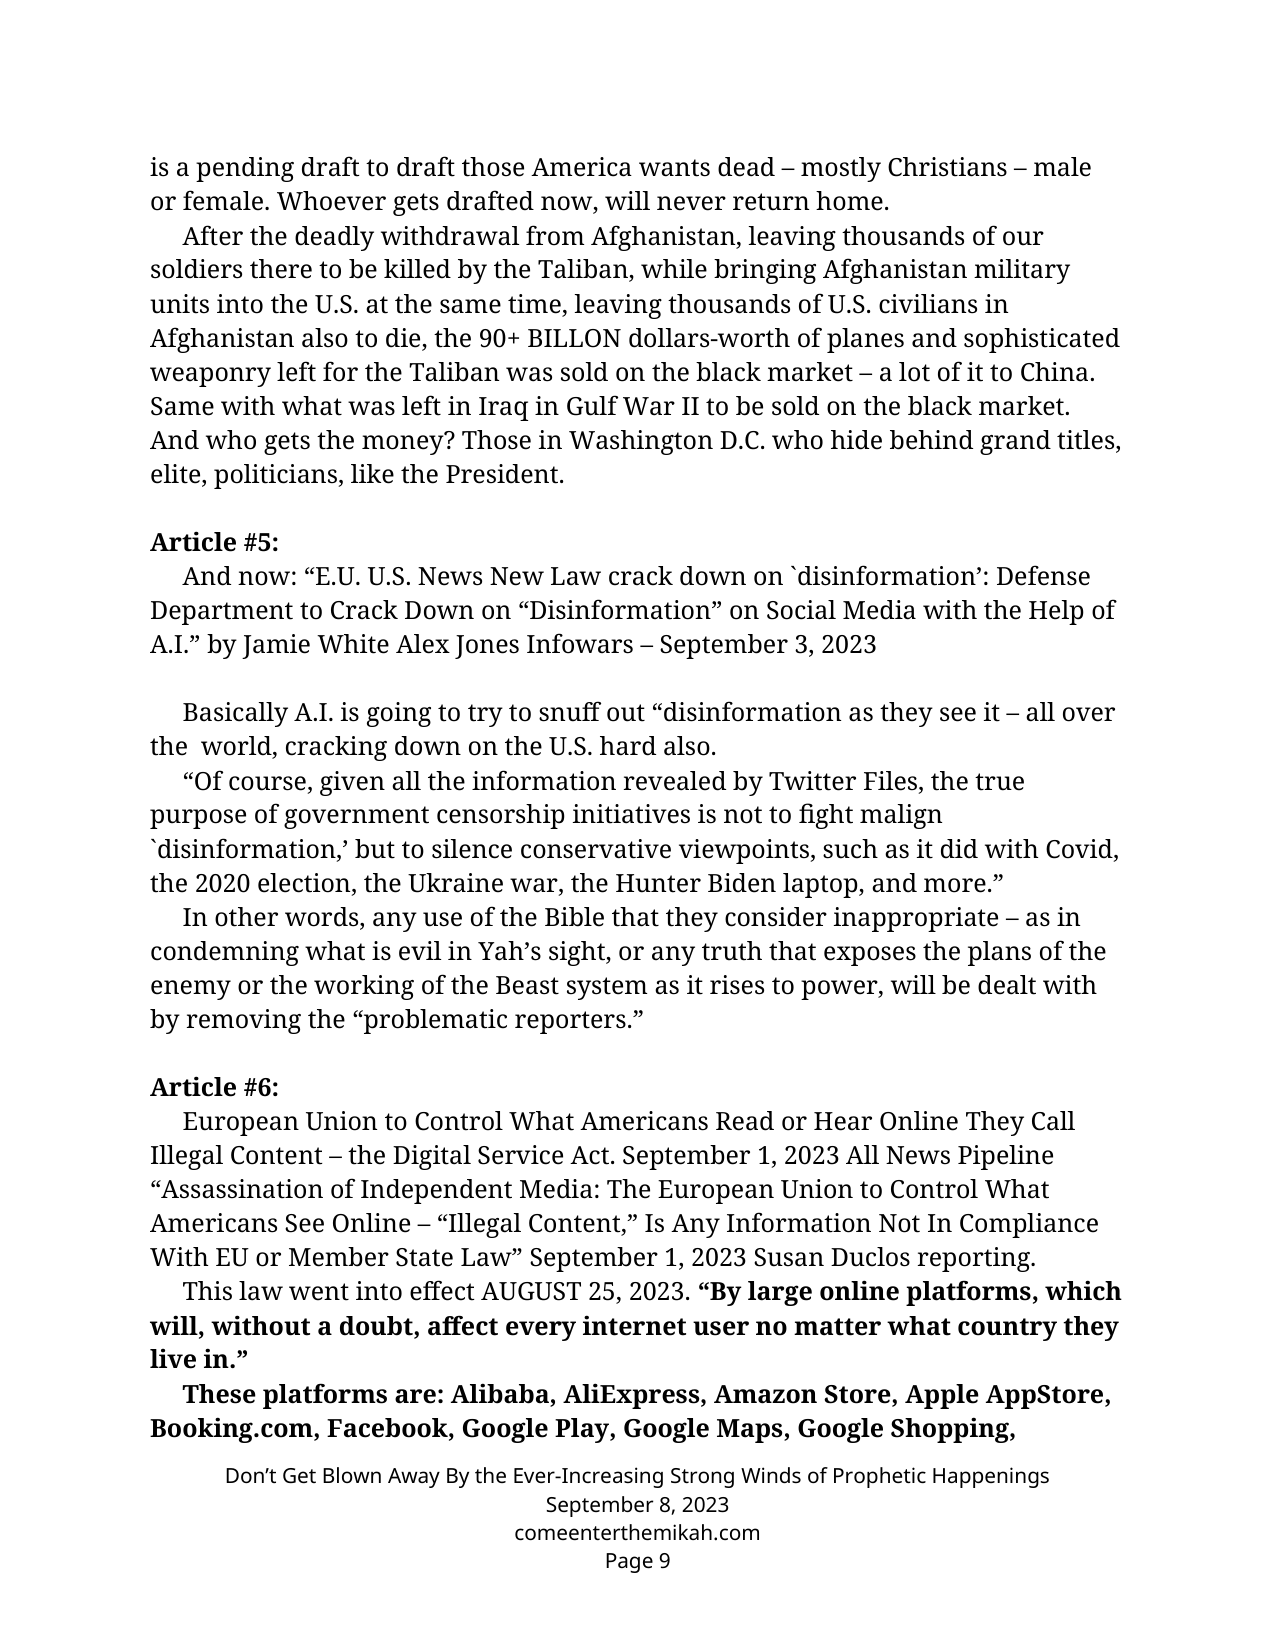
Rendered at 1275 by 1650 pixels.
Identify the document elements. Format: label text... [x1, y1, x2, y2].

text And now: “E.U. U.S. News New Law crack down on `disinformation’: Defense Department to Crack Down on “Disinformation” on Social Media with the Help of A.I.” by Jamie White Alex Jones Infowars – September 3, 2023 [150, 559, 1125, 661]
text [150, 150, 1125, 218]
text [150, 1376, 1125, 1444]
text In other words, any use of the Bible that they consider inappropriate – as in condemning what is evil in Yah’s sight, or any truth that exposes the plans of the enemy or the working of the Beast system as it rises to power, will be dealt with by removing the “problematic reporters.” [150, 899, 1125, 1036]
text “Of course, given all the information revealed by Twitter Files, the true purpose of government censorship initiatives is not to fight malign `disinformation,’ but to silence conservative viewpoints, such as it did with Covid, the 2020 election, the Ukraine war, the Hunter Biden laptop, and more.” [150, 763, 1125, 899]
text Article #6: [150, 1070, 1125, 1104]
text This law went into effect AUGUST 25, 2023. “By large online platforms, which will, without a doubt, affect every internet user no matter what country they live in.” [150, 1274, 1125, 1376]
text “Assassination of Independent Media: The European Union to Control What Americans See Online – “Illegal Content,” Is Any Information Not In Compliance With EU or Member State Law” September 1, 2023 Susan Duclos reporting. [150, 1172, 1125, 1274]
text Basically A.I. is going to try to snuff out “disinformation as they see it – all over the world, cracking down on the U.S. hard also. [150, 695, 1125, 763]
text After the deadly withdrawal from Afghanistan, leaving thousands of our soldiers there to be killed by the Taliban, while bringing Afghanistan military units into the U.S. at the same time, leaving thousands of U.S. civilians in Afghanistan also to die, the 90+ BILLON dollars-worth of planes and sophisticated weaponry left for the Taliban was sold on the black market – a lot of it to China. Same with what was left in Iraq in Gulf War II to be sold on the black market. And who gets the money? Those in Washington D.C. who hide behind grand titles, elite, politicians, like the President. [150, 218, 1125, 491]
text European Union to Control What Americans Read or Hear Online They Call Illegal Content – the Digital Service Act. September 1, 2023 All News Pipeline [150, 1104, 1125, 1172]
text Article #5: [150, 525, 1125, 559]
